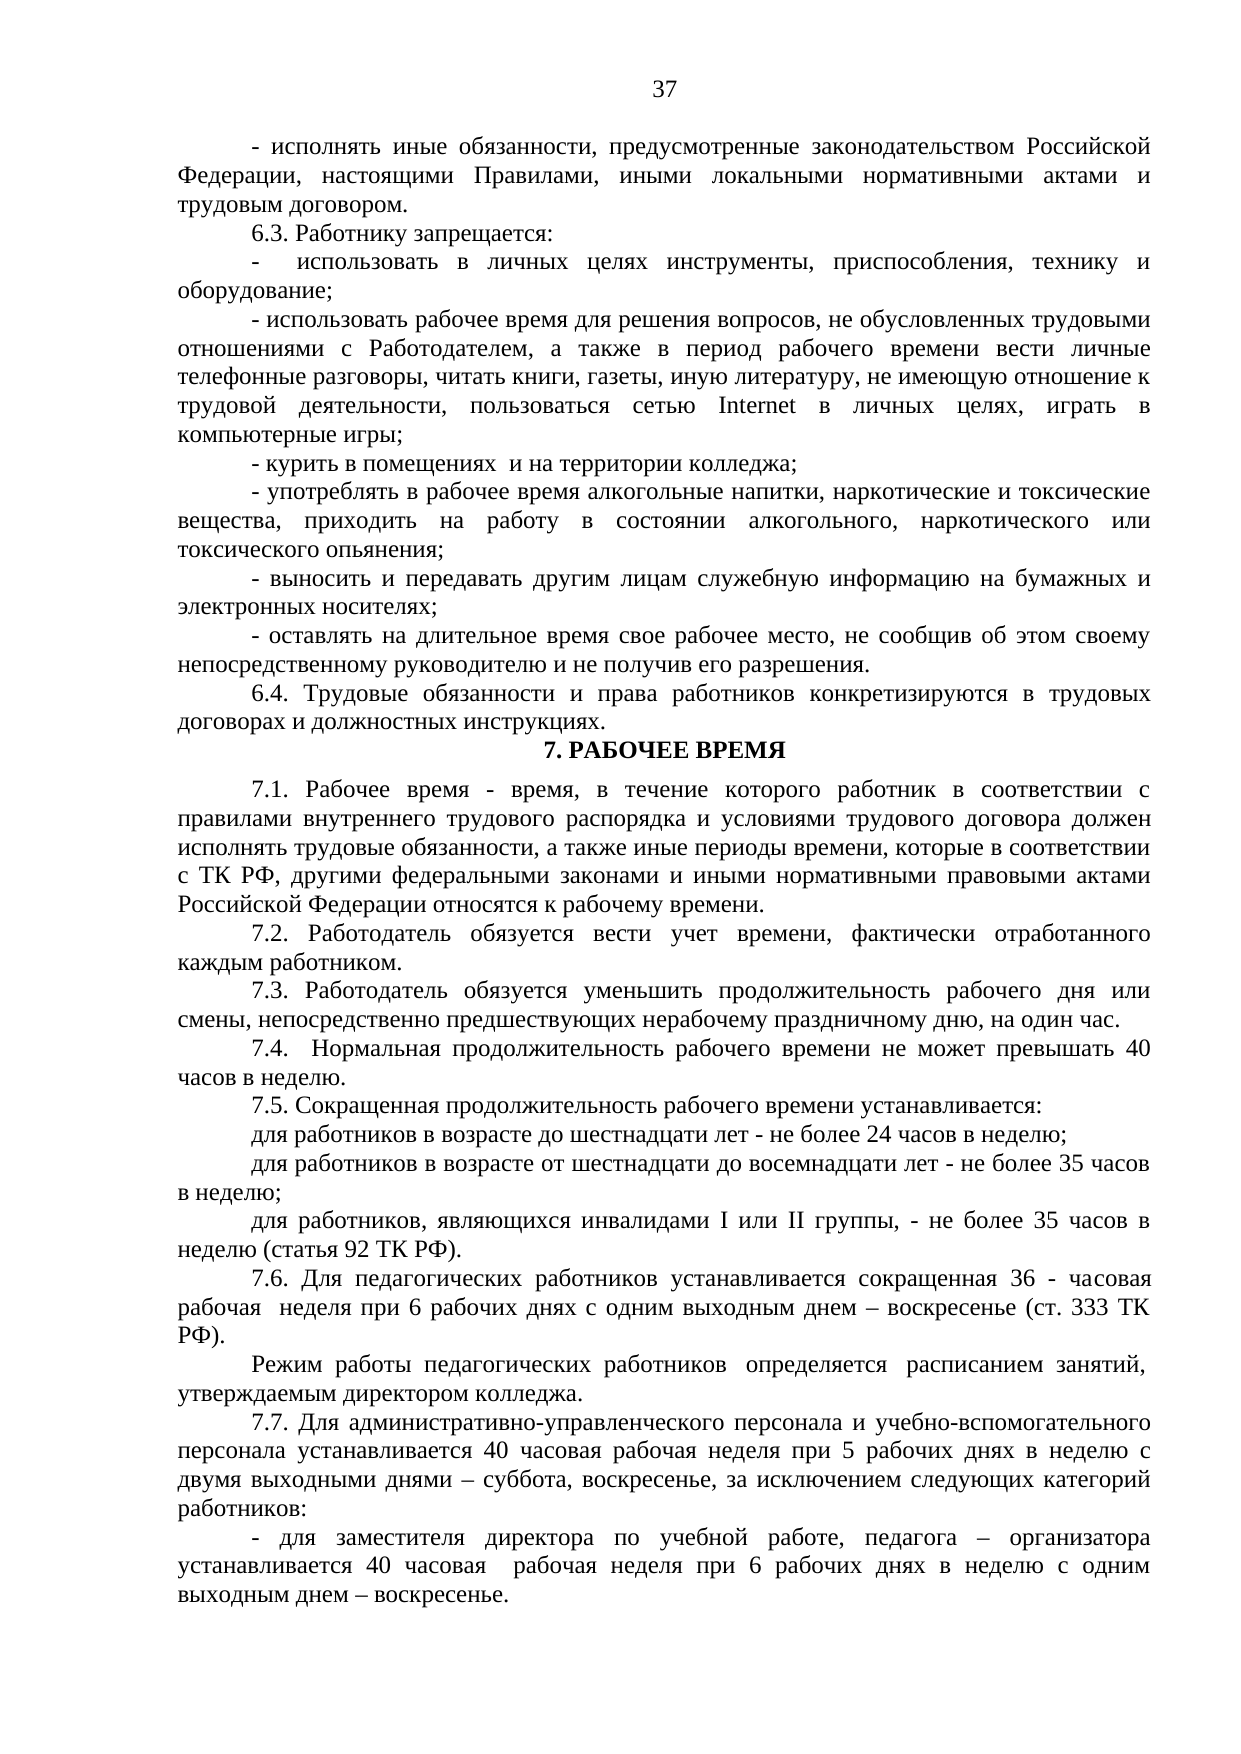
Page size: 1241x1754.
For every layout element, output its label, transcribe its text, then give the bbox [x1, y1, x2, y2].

text - использовать в личных целях инструменты, приспособления, технику и оборудование; [177, 246, 1152, 304]
text - употреблять в рабочее время алкогольные напитки, наркотические и токсические вещества, приходить на работу в состоянии алкогольного, наркотического или токсического опьянения; [177, 476, 1152, 563]
text Режим работы педагогических работников определяется расписанием занятий, утверждаемым директором колледжа. [177, 1349, 1152, 1407]
text 7. РАБОЧЕЕ ВРЕМЯ [177, 735, 1152, 764]
text 7.5. Сокращенная продолжительность рабочего времени устанавливается: [177, 1091, 1152, 1119]
text - курить в помещениях и на территории колледжа; [177, 448, 1152, 476]
text - оставлять на длительное время свое рабочее место, не сообщив об этом своему непосредственному руководителю и не получив его разрешения. [177, 620, 1152, 678]
text - исполнять иные обязанности, предусмотренные законодательством Российской Федерации, настоящими Правилами, иными локальными нормативными актами и трудовым договором. [177, 131, 1152, 218]
text 7.7. Для административно-управленческого персонала и учебно-вспомогательного персонала устанавливается 40 часовая рабочая неделя при 5 рабочих днях в неделю с двумя выходными днями – суббота, воскресенье, за исключением следующих категорий работников: [177, 1407, 1152, 1522]
text 7.4. Нормальная продолжительность рабочего времени не может превышать 40 часов в неделю. [177, 1033, 1152, 1091]
text 7.1. Рабочее время - время, в течение которого работник в соответствии с правилами внутреннего трудового распорядка и условиями трудового договора должен исполнять трудовые обязанности, а также иные периоды времени, которые в соответствии с ТК РФ, другими федеральными законами и иными нормативными правовыми актами Российской Федерации относятся к рабочему времени. [177, 774, 1152, 918]
text 6.4. Трудовые обязанности и права работников конкретизируются в трудовых договорах и должностных инструкциях. [177, 678, 1152, 735]
text для работников в возрасте до шестнадцати лет - не более 24 часов в неделю; [177, 1119, 1152, 1148]
text - выносить и передавать другим лицам служебную информацию на бумажных и электронных носителях; [177, 563, 1152, 620]
text для работников, являющихся инвалидами I или II группы, - не более 35 часов в неделю (статья 92 ТК РФ). [177, 1206, 1152, 1263]
text 7.2. Работодатель обязуется вести учет времени, фактически отработанного каждым работником. [177, 918, 1152, 976]
text для работников в возрасте от шестнадцати до восемнадцати лет - не более 35 часов в неделю; [177, 1148, 1152, 1206]
text - для заместителя директора по учебной работе, педагога – организатора устанавливается 40 часовая рабочая неделя при 6 рабочих днях в неделю с одним выходным днем – воскресенье. [177, 1522, 1152, 1608]
text 6.3. Работнику запрещается: [177, 218, 1152, 246]
text - использовать рабочее время для решения вопросов, не обусловленных трудовыми отношениями с Работодателем, а также в период рабочего времени вести личные телефонные разговоры, читать книги, газеты, иную литературу, не имеющую отношение к трудовой деятельности, пользоваться сетью Internet в личных целях, играть в компьютерные игры; [177, 304, 1152, 448]
text 7.3. Работодатель обязуется уменьшить продолжительность рабочего дня или смены, непосредственно предшествующих нерабочему праздничному дню, на один час. [177, 976, 1152, 1033]
text 7.6. Для педагогических работников устанавливается сокращенная 36 - часовая рабочая неделя при 6 рабочих днях с одним выходным днем – воскресенье (ст. 333 ТК РФ). [177, 1263, 1152, 1349]
